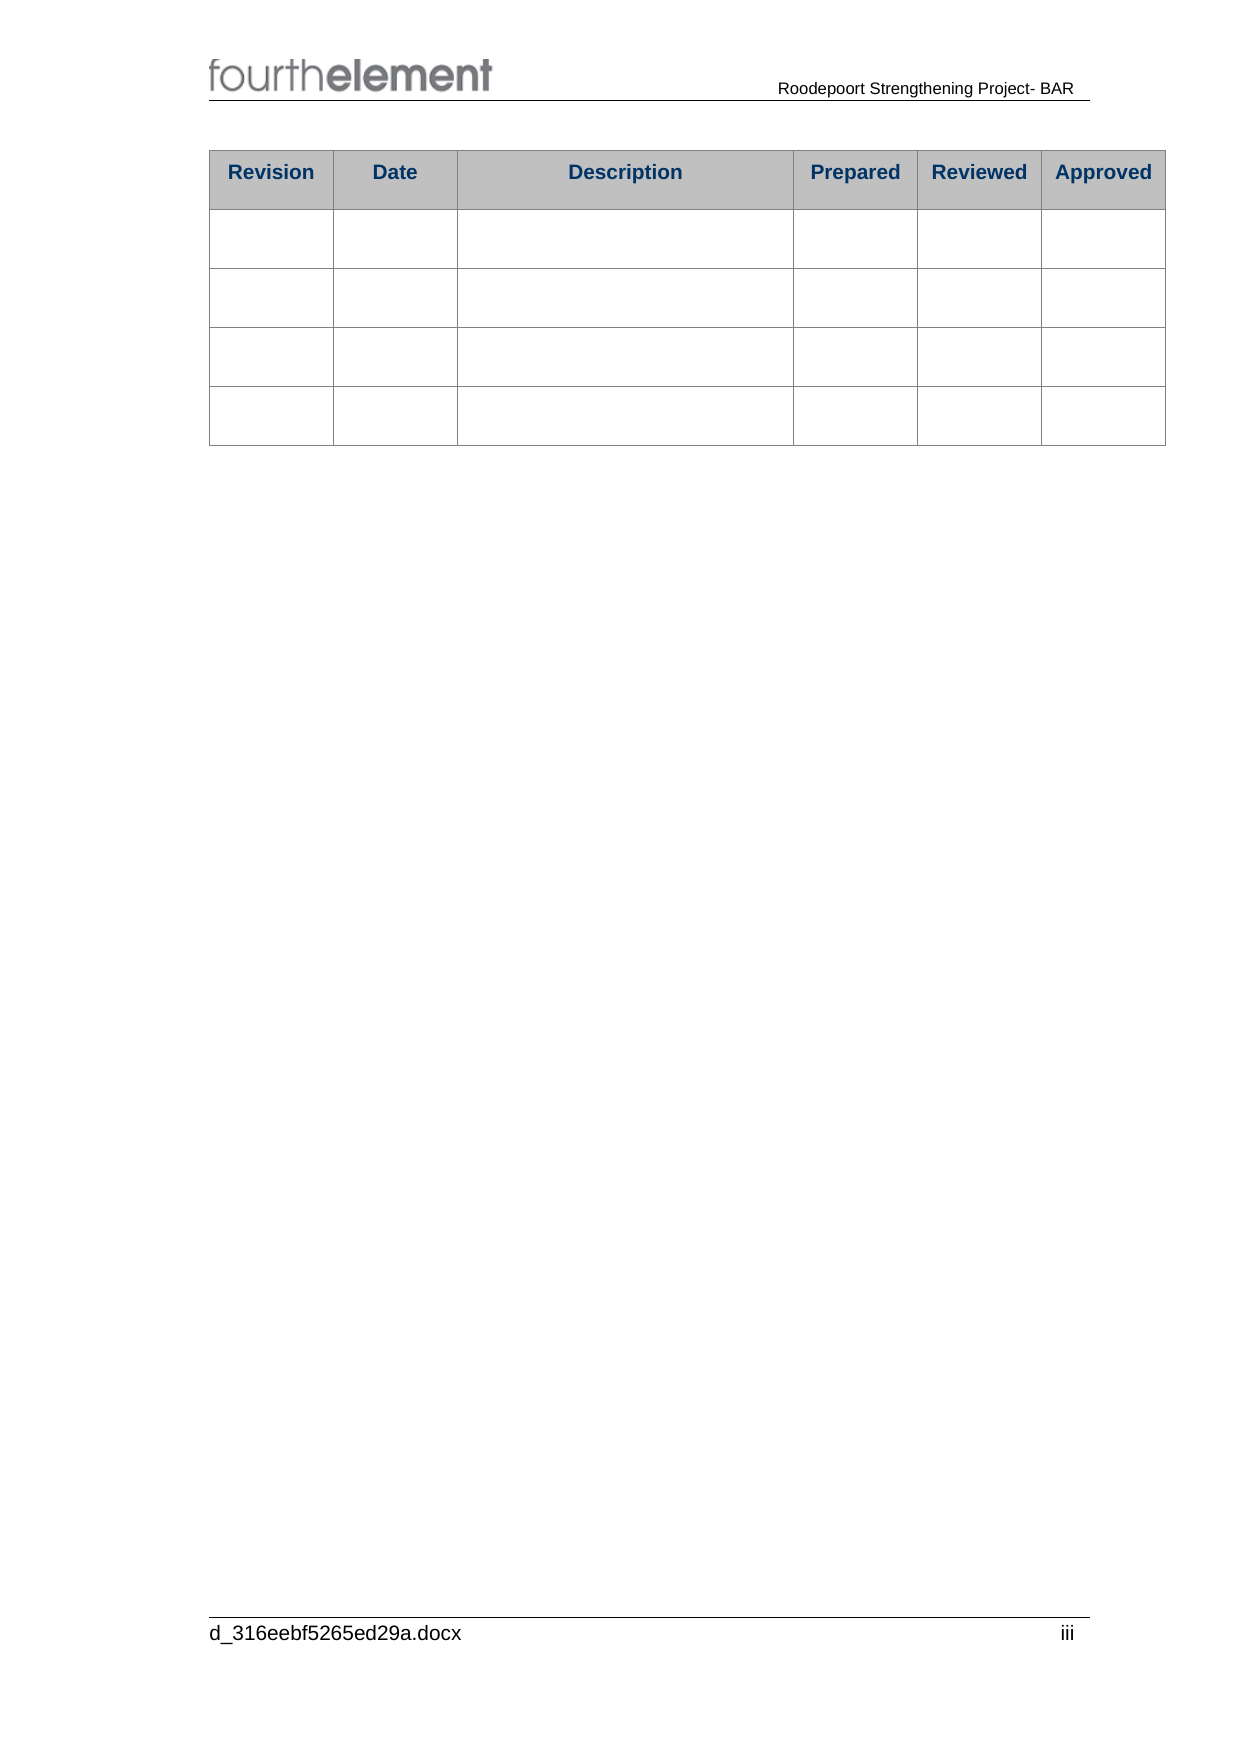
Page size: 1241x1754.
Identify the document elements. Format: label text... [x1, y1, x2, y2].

table_cell [918, 269, 1041, 327]
picture [209, 59, 500, 95]
table_cell [794, 387, 917, 445]
table_header Reviewed [918, 151, 1041, 209]
table_cell [918, 387, 1041, 445]
table_cell [210, 387, 333, 445]
table_cell [210, 210, 333, 268]
table_cell [794, 210, 917, 268]
table_cell [918, 210, 1041, 268]
table_cell [458, 387, 793, 445]
table_header Revision [210, 151, 333, 209]
table_cell [794, 328, 917, 386]
table_cell [458, 269, 793, 327]
table_cell [1042, 328, 1165, 386]
table_header Prepared [794, 151, 917, 209]
table_header Date [334, 151, 457, 209]
table_cell [1042, 387, 1165, 445]
table_cell [334, 210, 457, 268]
table_cell [210, 269, 333, 327]
table_cell [210, 328, 333, 386]
table_header Description [458, 151, 793, 209]
table_cell [1042, 210, 1165, 268]
table_cell [334, 328, 457, 386]
table_cell [458, 210, 793, 268]
table_cell [334, 387, 457, 445]
table_cell [794, 269, 917, 327]
table_cell [918, 328, 1041, 386]
table_cell [1042, 269, 1165, 327]
table_cell [458, 328, 793, 386]
table_cell [334, 269, 457, 327]
table_header Approved [1042, 151, 1165, 209]
